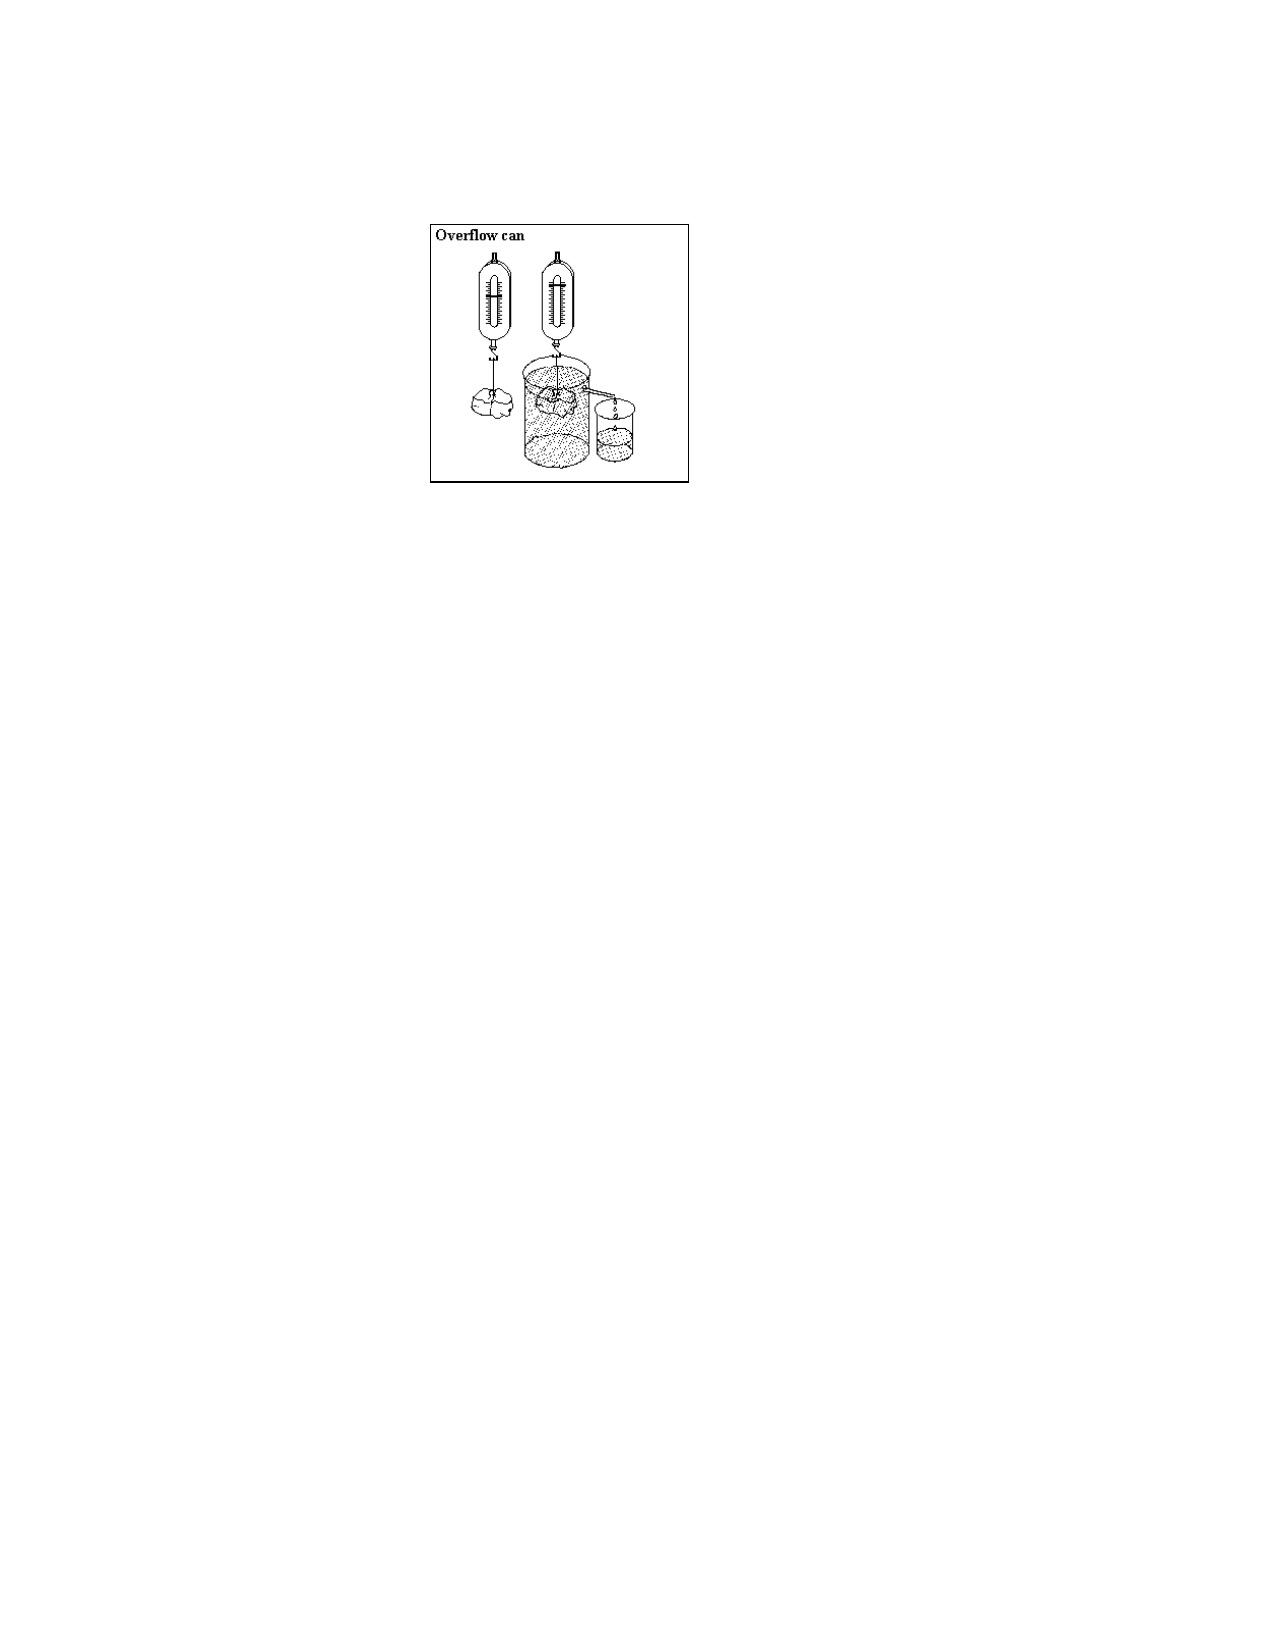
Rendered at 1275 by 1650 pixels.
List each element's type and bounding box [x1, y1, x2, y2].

picture [431, 225, 688, 481]
